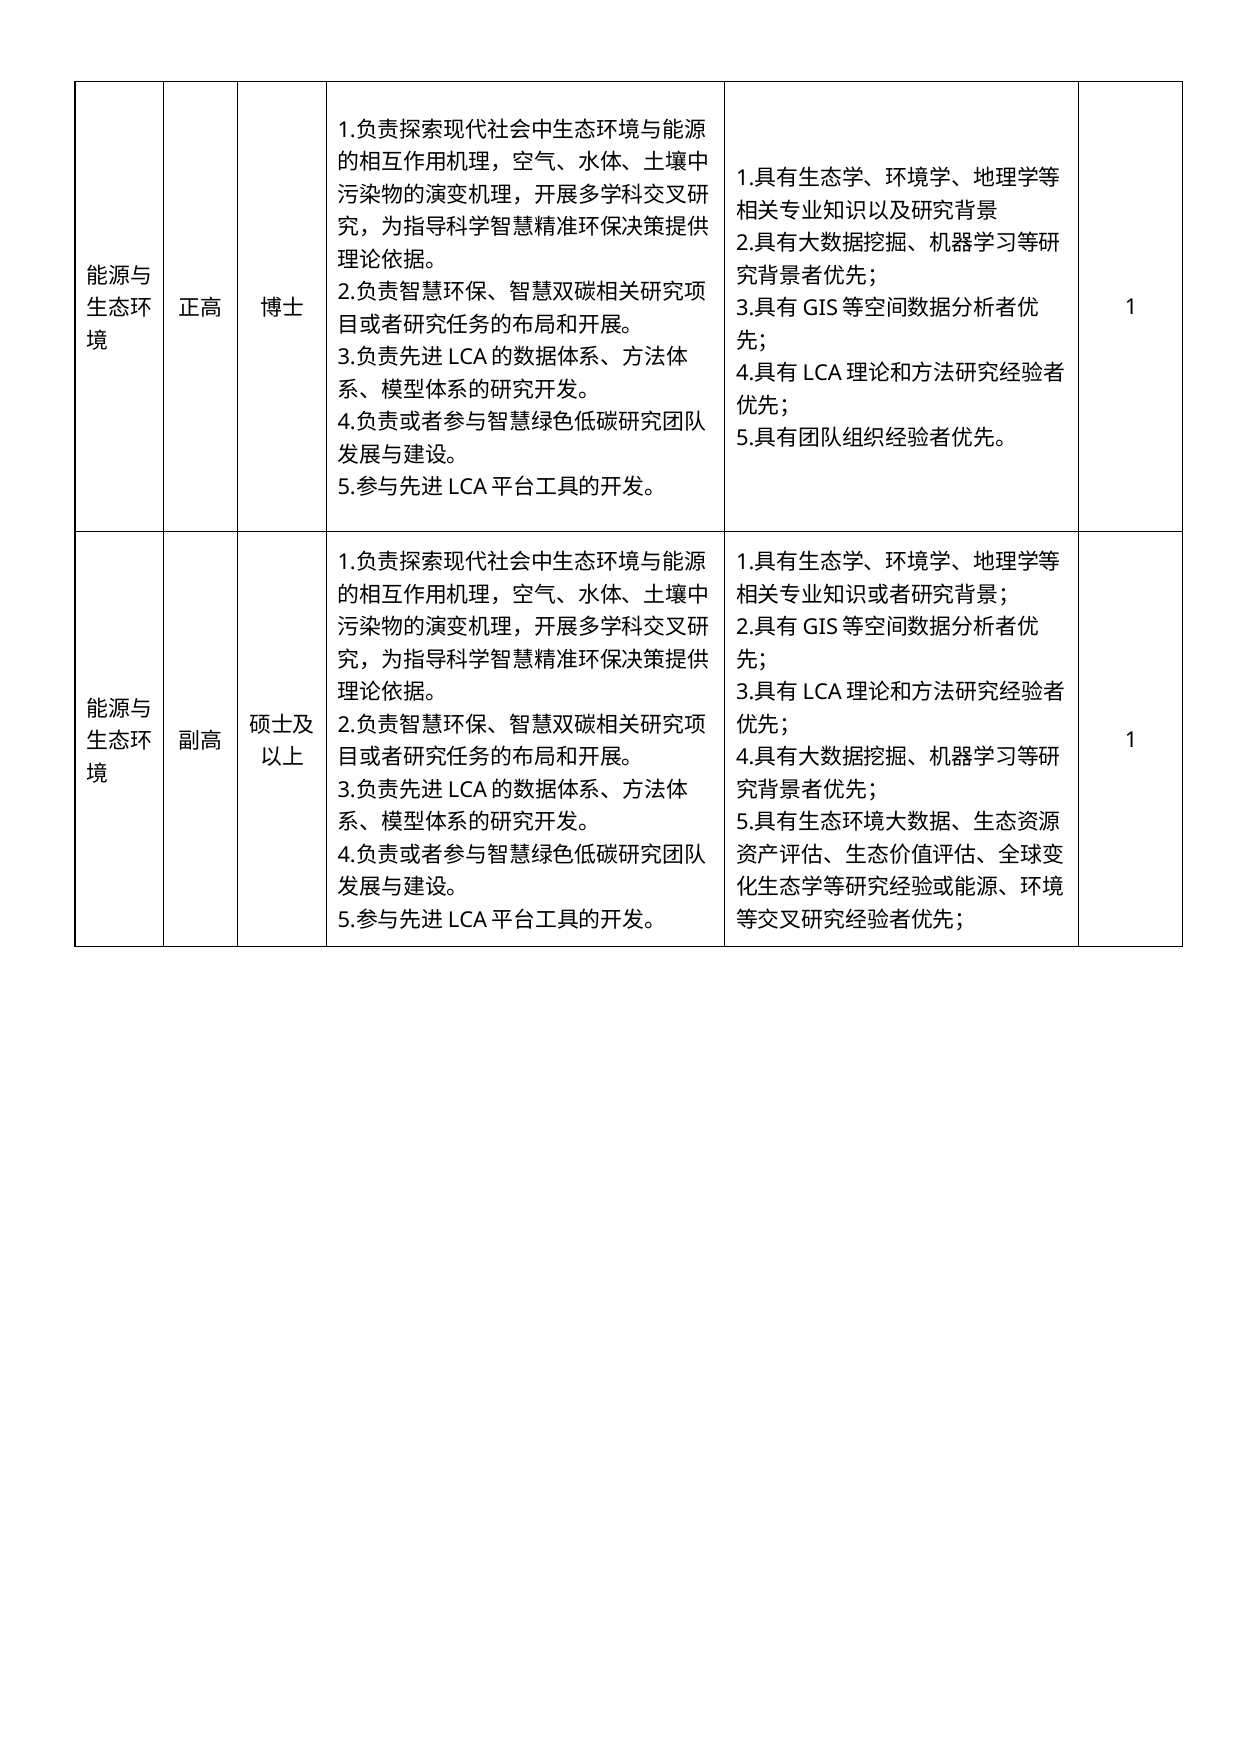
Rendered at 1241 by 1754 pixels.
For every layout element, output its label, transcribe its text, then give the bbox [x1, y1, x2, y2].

table_cell 能源与生态环境 [76, 82, 163, 531]
table_cell 1.具有生态学、环境学、地理学等相关专业知识或者研究背景； 2.具有GIS等空间数据分析者优先； 3.具有LCA理论和方法研究经验者优先； 4.具有大数据挖掘、机器学习等研究背景者优先； 5.具有生态环境大数据、生态资源资产评估、生态价值评估、全球变化生态学等研究经验或能源、环境等交叉研究经验者优先； [725, 532, 1078, 946]
table_cell 1.负责探索现代社会中生态环境与能源的相互作用机理，空气、水体、土壤中污染物的演变机理，开展多学科交叉研究，为指导科学智慧精准环保决策提供理论依据。 2.负责智慧环保、智慧双碳相关研究项目或者研究任务的布局和开展。 3.负责先进LCA的数据体系、方法体系、模型体系的研究开发。 4.负责或者参与智慧绿色低碳研究团队发展与建设。 5.参与先进LCA平台工具的开发。 [327, 532, 724, 946]
table_cell 正高 [164, 82, 237, 531]
table_cell 1 [1079, 82, 1182, 531]
table_cell 1.具有生态学、环境学、地理学等相关专业知识以及研究背景 2.具有大数据挖掘、机器学习等研究背景者优先； 3.具有GIS等空间数据分析者优先； 4.具有LCA理论和方法研究经验者优先； 5.具有团队组织经验者优先。 [725, 82, 1078, 531]
table_cell 博士 [238, 82, 326, 531]
table_cell 1 [1079, 532, 1182, 946]
table_cell 副高 [164, 532, 237, 946]
table_cell 硕士及以上 [238, 532, 326, 946]
table_cell 能源与生态环境 [76, 532, 163, 946]
table_cell 1.负责探索现代社会中生态环境与能源的相互作用机理，空气、水体、土壤中污染物的演变机理，开展多学科交叉研究，为指导科学智慧精准环保决策提供理论依据。 2.负责智慧环保、智慧双碳相关研究项目或者研究任务的布局和开展。 3.负责先进LCA的数据体系、方法体系、模型体系的研究开发。 4.负责或者参与智慧绿色低碳研究团队发展与建设。 5.参与先进LCA平台工具的开发。 [327, 82, 724, 531]
